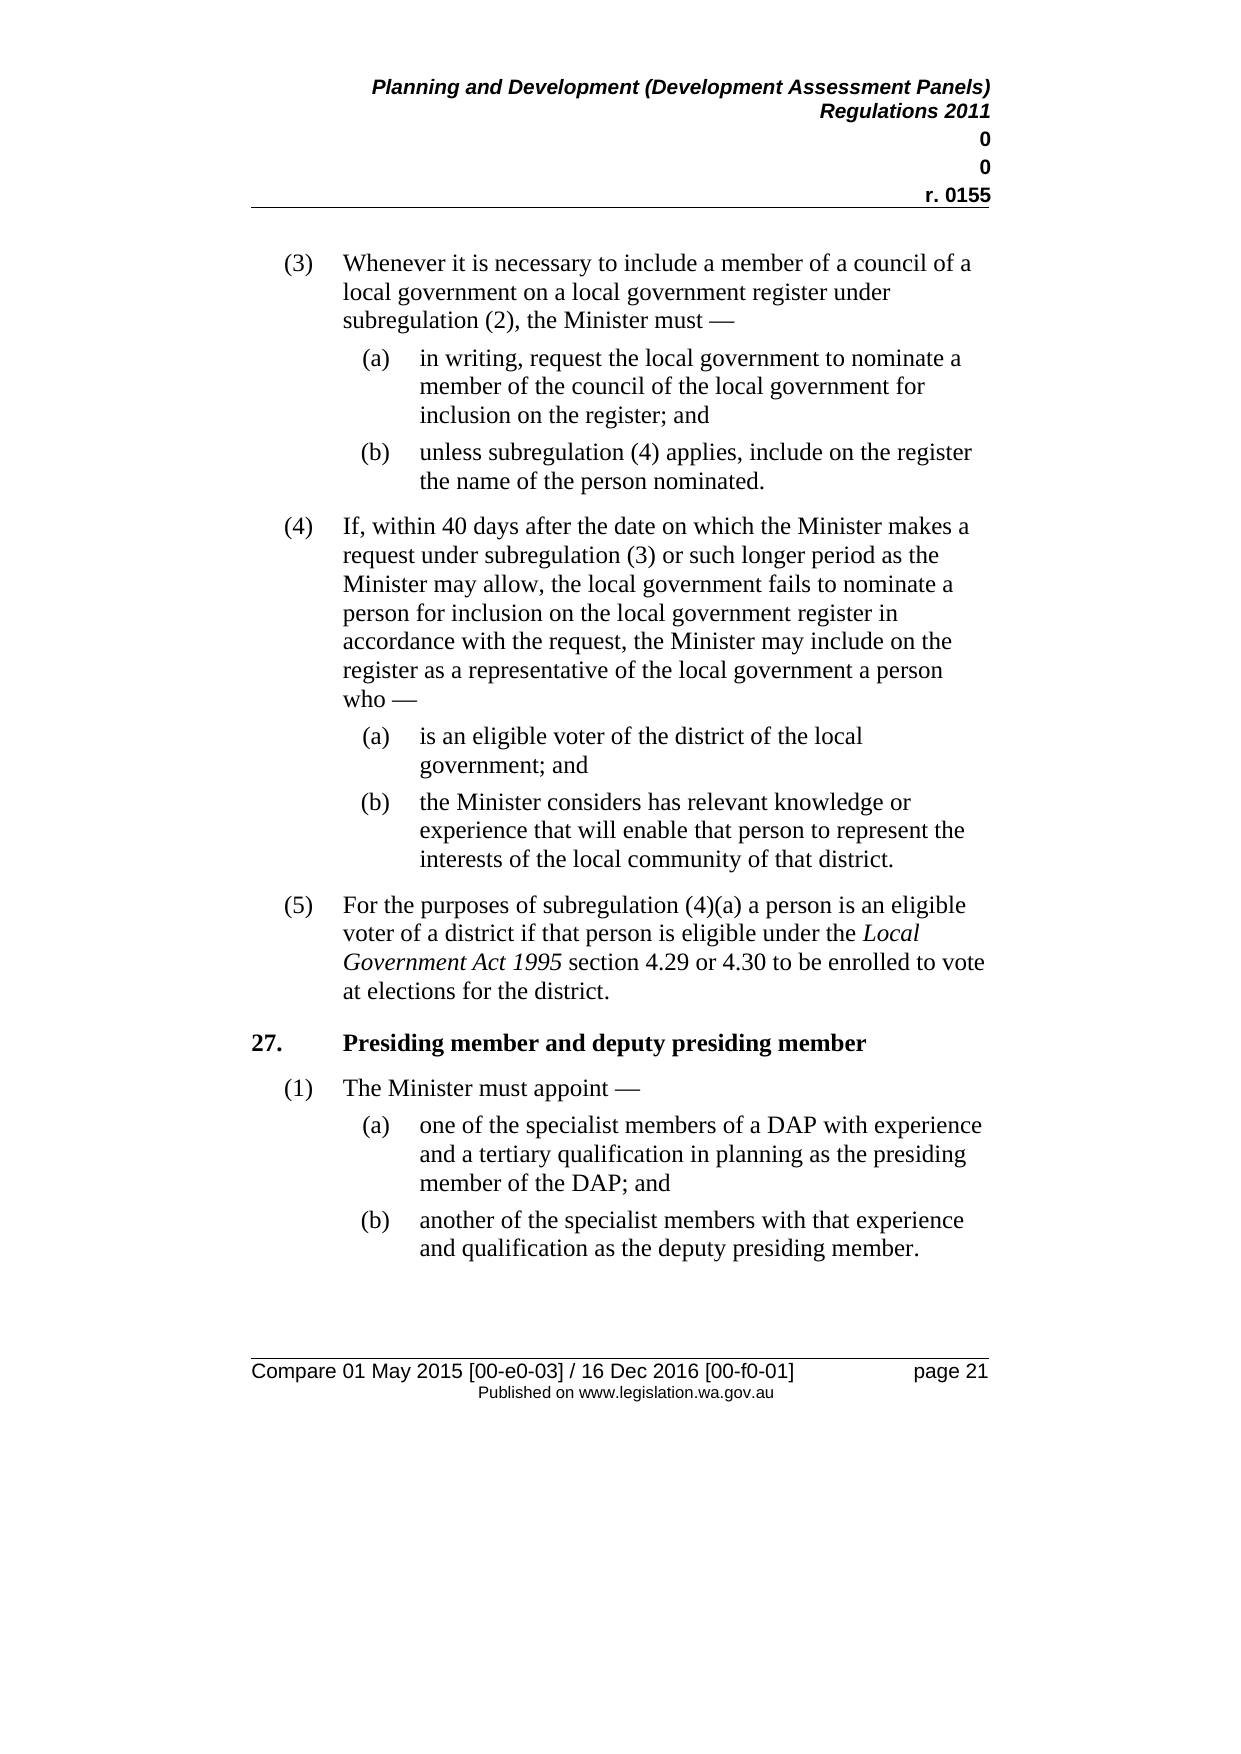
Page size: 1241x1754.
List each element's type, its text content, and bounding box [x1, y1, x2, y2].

text (1) The Minister must appoint — [251, 1073, 989, 1102]
text (4) If, within 40 days after the date on which the Minister makes a request under subregulation (3) or such longer period as the Minister may allow, the local government fails to nominate a person for inclusion on the local government register in accordance with the request, the Minister may include on the register as a representative of the local government a person who — [251, 511, 989, 713]
text (b) unless subregulation (4) applies, include on the register the name of the person nominated. [251, 437, 989, 495]
text (a) in writing, request the local government to nominate a member of the council of the local government for inclusion on the register; and [251, 343, 989, 429]
text (b) another of the specialist members with that experience and qualification as the deputy presiding member. [251, 1205, 989, 1262]
text (a) one of the specialist members of a DAP with experience and a tertiary qualification in planning as the presiding member of the DAP; and [251, 1110, 989, 1196]
text (a) is an eligible voter of the district of the local government; and [251, 721, 989, 778]
text (b) the Minister considers has relevant knowledge or experience that will enable that person to represent the interests of the local community of that district. [251, 787, 989, 873]
text (3) Whenever it is necessary to include a member of a council of a local government on a local government register under subregulation (2), the Minister must — [251, 248, 989, 334]
text (5) For the purposes of subregulation (4)(a) a person is an eligible voter of a district if that person is eligible under the Local Government Act 1995 section 4.29 or 4.30 to be enrolled to vote at elections for the district. [251, 890, 989, 1005]
subtitle 27. Presiding member and deputy presiding member [251, 1028, 989, 1056]
